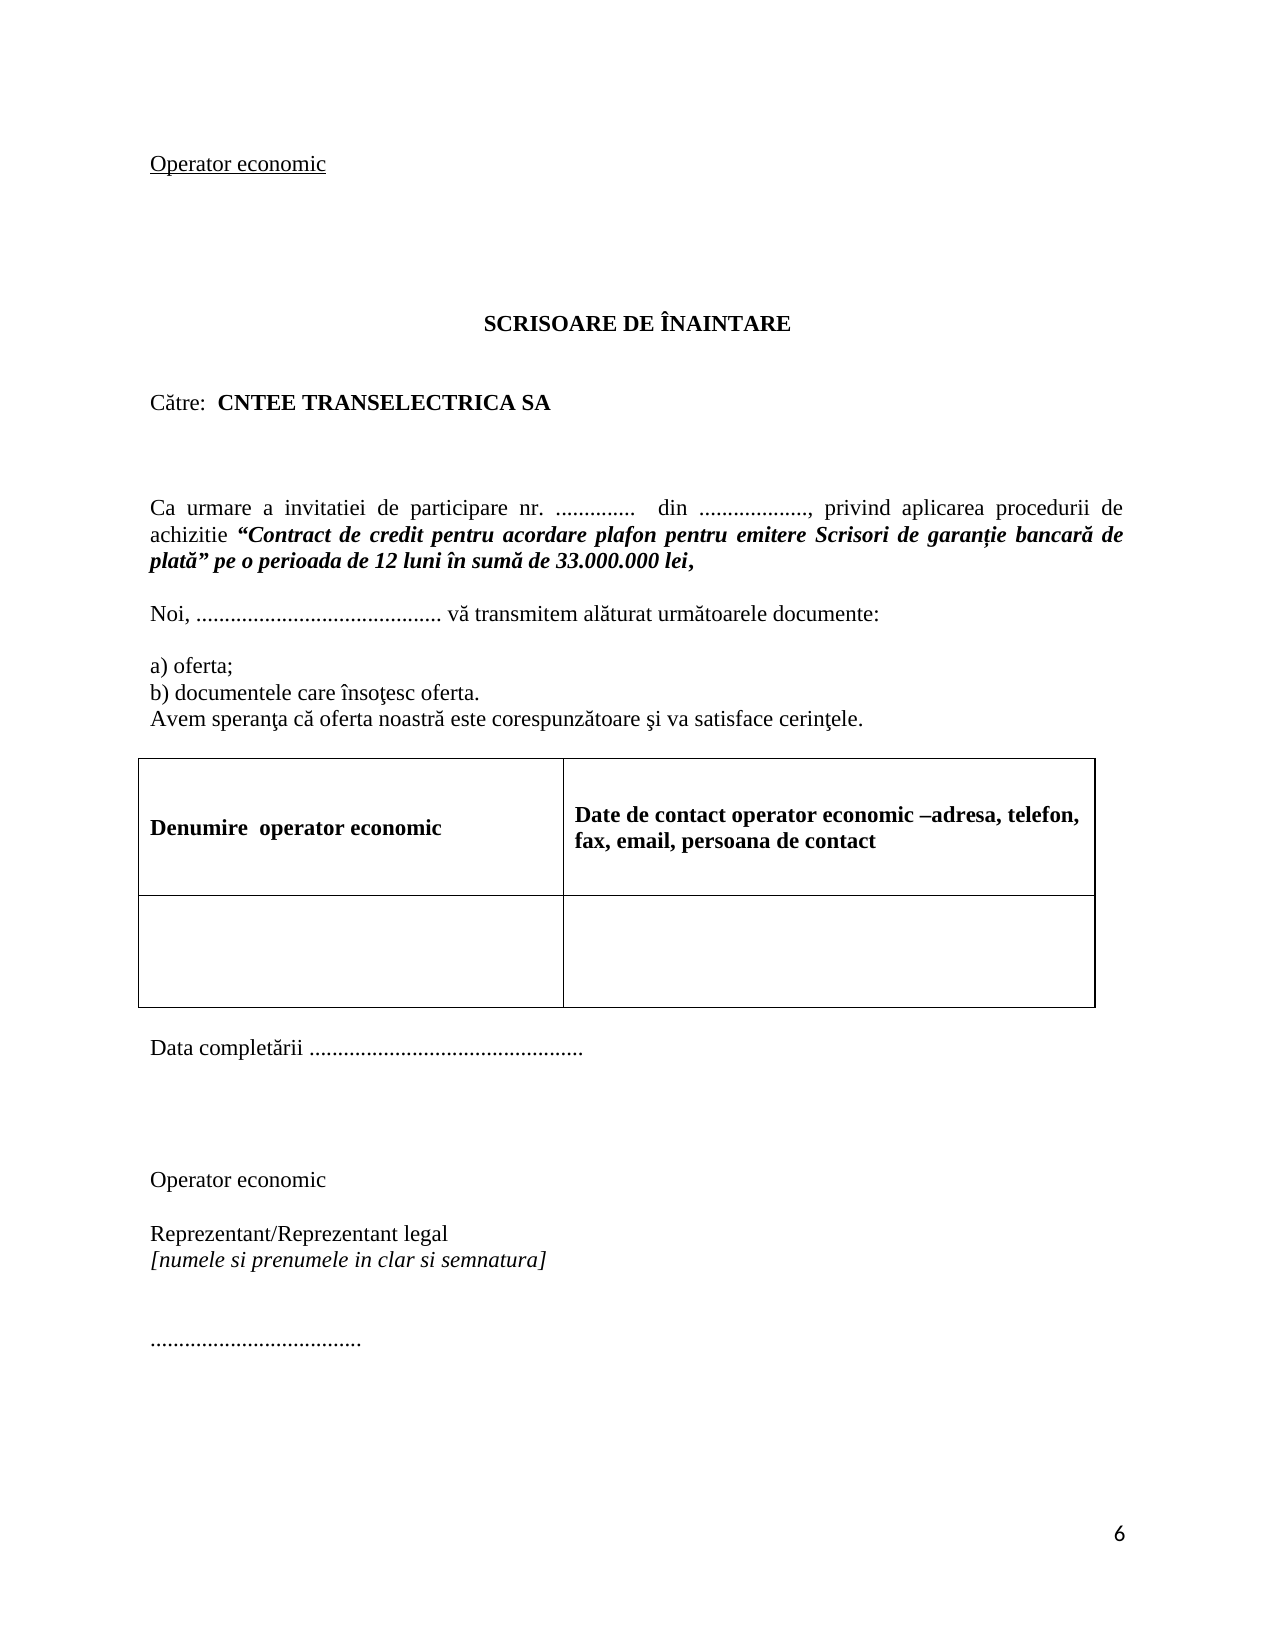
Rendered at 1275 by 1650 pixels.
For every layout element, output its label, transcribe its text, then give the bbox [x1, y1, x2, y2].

text b) documentele care însoţesc oferta. [150, 679, 1125, 705]
text Avem speranţa că oferta noastră este corespunzătoare şi va satisface cerinţele. [150, 705, 1125, 731]
table_cell [139, 896, 563, 1007]
text Noi, ........................................... vă transmitem alăturat următoarele documente: [150, 600, 1125, 626]
text Reprezentant/Reprezentant legal [150, 1220, 1125, 1246]
text ..................................... [150, 1326, 1125, 1352]
text a) oferta; [150, 652, 1125, 679]
text Ca urmare a invitatiei de participare nr. .............. din ..................., privind aplicarea procedurii de achizitie “Contract de credit pentru acordare plafon pentru emitere Scrisori de garanție bancară de plată” pe o perioada de 12 luni în sumă de 33.000.000 lei, [150, 494, 1125, 573]
text SCRISOARE DE ÎNAINTARE [150, 310, 1125, 336]
text Către: CNTEE TRANSELECTRICA SA [150, 389, 1125, 415]
table_header Denumire operator economic [139, 759, 563, 895]
text Operator economic [150, 1166, 1125, 1192]
table_cell [564, 896, 1094, 1007]
text [numele si prenumele in clar si semnatura] [150, 1246, 1125, 1273]
text Operator economic [150, 150, 1125, 176]
table_header Date de contact operator economic –adresa, telefon, fax, email, persoana de contact [564, 759, 1094, 895]
text Data completării ................................................ [150, 1034, 1125, 1060]
